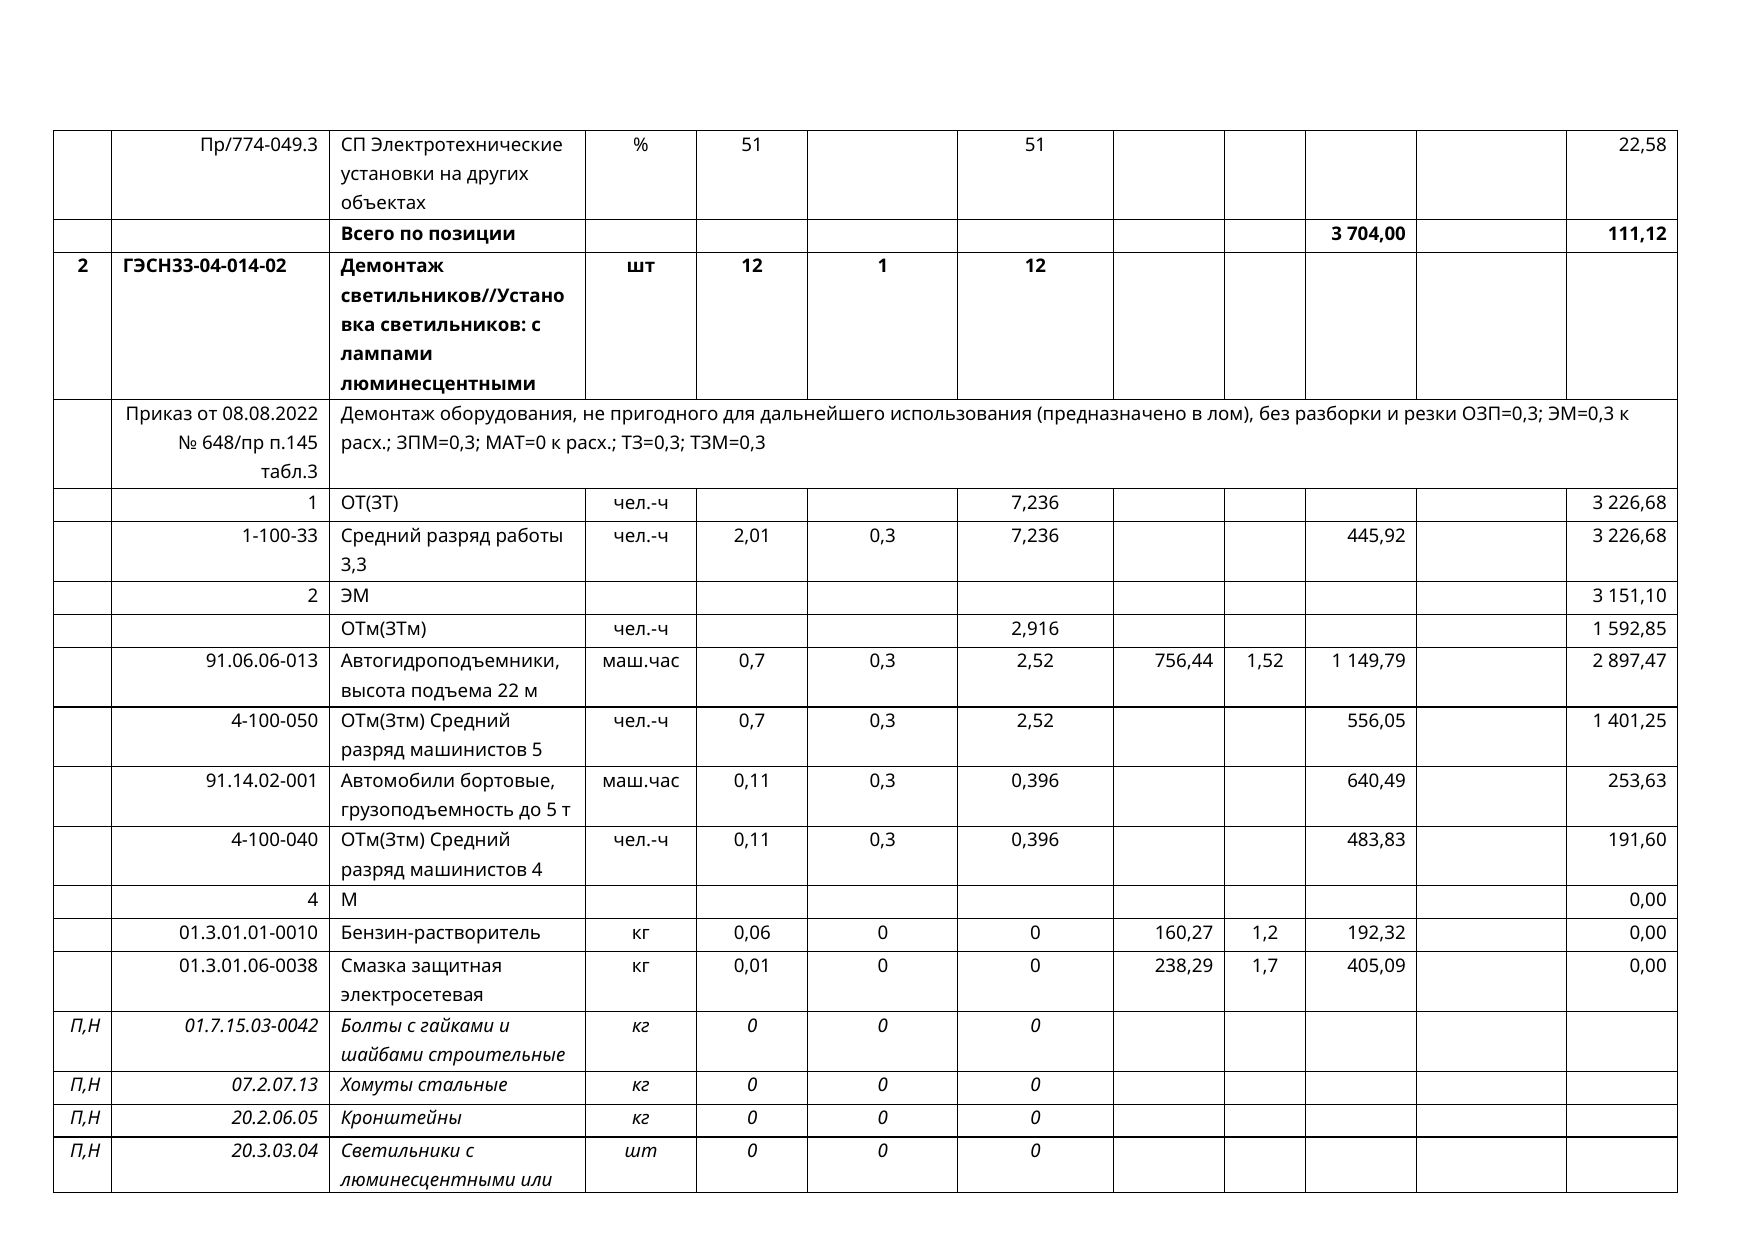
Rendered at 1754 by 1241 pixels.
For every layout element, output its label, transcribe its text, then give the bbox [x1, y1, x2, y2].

table_cell [1306, 489, 1416, 521]
table_cell Приказ от 08.08.2022 № 648/пр п.145 табл.3 [112, 400, 329, 488]
table_cell [1417, 131, 1566, 219]
table_cell [1417, 648, 1566, 706]
table_cell 1-100-33 [112, 522, 329, 581]
table_cell [1417, 1138, 1566, 1192]
table_cell [54, 952, 111, 1011]
table_cell ОТ(ЗТ) [330, 489, 585, 521]
table_cell 0 [697, 1138, 807, 1192]
table_cell [586, 220, 696, 252]
table_cell [1306, 1105, 1416, 1136]
table_cell [1225, 1105, 1305, 1136]
table_cell [54, 919, 111, 951]
table_cell 0,7 [697, 648, 807, 706]
table_cell кг [586, 1072, 696, 1103]
table_cell чел.-ч [586, 489, 696, 521]
table_cell 0 [808, 1105, 957, 1136]
table_cell [1114, 1072, 1224, 1103]
table_cell % [586, 131, 696, 219]
table_cell [697, 886, 807, 918]
table_cell [1225, 582, 1305, 614]
table_cell 0 [697, 1072, 807, 1103]
table_cell [54, 582, 111, 614]
table_cell чел.-ч [586, 827, 696, 885]
table_cell [1306, 1072, 1416, 1103]
table_cell [1306, 1138, 1416, 1192]
table_cell [1225, 220, 1305, 252]
table_cell [54, 489, 111, 521]
table_cell 483,83 [1306, 827, 1416, 885]
table_cell [1567, 1012, 1677, 1071]
table_cell 756,44 [1114, 648, 1224, 706]
table_cell [1306, 131, 1416, 219]
table_cell ЭМ [330, 582, 585, 614]
table_cell [1114, 1012, 1224, 1071]
table_cell Пр/774-049.3 [112, 131, 329, 219]
table_cell 0,3 [808, 708, 957, 766]
table_cell 91.14.02-001 [112, 767, 329, 826]
table_cell 7,236 [958, 489, 1113, 521]
table_cell 7,236 [958, 522, 1113, 581]
table_cell [1225, 522, 1305, 581]
table_cell 0,06 [697, 919, 807, 951]
table_cell [1306, 582, 1416, 614]
table_cell [808, 582, 957, 614]
table_cell [1567, 1138, 1677, 1192]
table_cell 0 [958, 1012, 1113, 1071]
table_cell Автомобили бортовые, грузоподъемность до 5 т [330, 767, 585, 826]
table_cell 0,7 [697, 708, 807, 766]
table_cell [1114, 615, 1224, 647]
table_cell кг [586, 952, 696, 1011]
table_cell [697, 220, 807, 252]
table_cell [1225, 615, 1305, 647]
table_cell 1 401,25 [1567, 708, 1677, 766]
table_cell [1225, 708, 1305, 766]
table_cell 3 704,00 [1306, 220, 1416, 252]
table_cell 1 592,85 [1567, 615, 1677, 647]
table_cell [586, 886, 696, 918]
table_cell [1417, 886, 1566, 918]
table_cell 1,7 [1225, 952, 1305, 1011]
table_cell 07.2.07.13 [112, 1072, 329, 1103]
table_cell 2 897,47 [1567, 648, 1677, 706]
table_cell 0,01 [697, 952, 807, 1011]
table_cell шт [586, 253, 696, 399]
table_cell [1225, 1072, 1305, 1103]
table_cell П,Н [54, 1138, 111, 1192]
table_cell 3 226,68 [1567, 489, 1677, 521]
table_cell 0 [808, 1138, 957, 1192]
table_cell [958, 886, 1113, 918]
table_cell [1225, 253, 1305, 399]
table_cell [808, 220, 957, 252]
table_cell 20.2.06.05 [112, 1105, 329, 1136]
table_cell 0,396 [958, 767, 1113, 826]
table_cell [586, 582, 696, 614]
table_cell П,Н [54, 1012, 111, 1071]
table_cell 20.3.03.04 [112, 1138, 329, 1192]
table_cell [1306, 253, 1416, 399]
table_cell маш.час [586, 648, 696, 706]
table_cell Всего по позиции [330, 220, 585, 252]
table_cell [1114, 522, 1224, 581]
table_cell ОТм(Зтм) Средний разряд машинистов 5 [330, 708, 585, 766]
table_cell 1,2 [1225, 919, 1305, 951]
table_cell чел.-ч [586, 522, 696, 581]
table_cell [958, 220, 1113, 252]
table_cell Демонтаж светильников//Установка светильников: с лампами люминесцентными [330, 253, 585, 399]
table_cell [1225, 489, 1305, 521]
table_cell [808, 131, 957, 219]
table_cell [1114, 582, 1224, 614]
table_cell [1417, 253, 1566, 399]
table_cell [958, 582, 1113, 614]
table_cell 0 [958, 1138, 1113, 1192]
table_cell 0 [958, 1072, 1113, 1103]
table_cell ГЭСН33-04-014-02 [112, 253, 329, 399]
table_cell 01.7.15.03-0042 [112, 1012, 329, 1071]
table_cell 0,3 [808, 648, 957, 706]
table_cell 0 [958, 952, 1113, 1011]
table_cell 0 [808, 952, 957, 1011]
table_cell [1417, 708, 1566, 766]
table_cell 0 [697, 1105, 807, 1136]
table_cell [1225, 1012, 1305, 1071]
table_cell [1417, 582, 1566, 614]
table_cell Бензин-растворитель [330, 919, 585, 951]
table_cell [1114, 767, 1224, 826]
table_cell 4 [112, 886, 329, 918]
table_cell [1306, 615, 1416, 647]
table_cell маш.час [586, 767, 696, 826]
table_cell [330, 1138, 585, 1192]
table_cell [1114, 253, 1224, 399]
table_cell шт [586, 1138, 696, 1192]
table_cell 3 151,10 [1567, 582, 1677, 614]
table_cell 556,05 [1306, 708, 1416, 766]
table_cell [1225, 886, 1305, 918]
table_cell [1114, 220, 1224, 252]
table_cell ОТм(Зтм) Средний разряд машинистов 4 [330, 827, 585, 885]
table_cell 51 [958, 131, 1113, 219]
table_cell Смазка защитная электросетевая [330, 952, 585, 1011]
table_cell [1114, 1138, 1224, 1192]
table_cell [808, 615, 957, 647]
table_cell 111,12 [1567, 220, 1677, 252]
table_cell кг [586, 1105, 696, 1136]
table_cell [808, 489, 957, 521]
table_cell 91.06.06-013 [112, 648, 329, 706]
table_cell 445,92 [1306, 522, 1416, 581]
table_cell 0 [958, 919, 1113, 951]
table_cell П,Н [54, 1072, 111, 1103]
table_cell [1225, 131, 1305, 219]
table_cell чел.-ч [586, 615, 696, 647]
table_cell [1417, 489, 1566, 521]
table_cell [1114, 1105, 1224, 1136]
table_cell [112, 615, 329, 647]
table_cell [697, 489, 807, 521]
table_cell [1567, 1072, 1677, 1103]
table_cell 1 [112, 489, 329, 521]
table_cell 0,3 [808, 522, 957, 581]
table_cell СП Электротехнические установки на других объектах [330, 131, 585, 219]
table_cell [697, 582, 807, 614]
table_cell [54, 615, 111, 647]
table_cell [1417, 615, 1566, 647]
table_cell [54, 522, 111, 581]
table_cell Хомуты стальные [330, 1072, 585, 1103]
table_cell 0,3 [808, 827, 957, 885]
table_cell [1114, 886, 1224, 918]
table_cell [1417, 827, 1566, 885]
table_cell 253,63 [1567, 767, 1677, 826]
table_cell 0 [697, 1012, 807, 1071]
table_cell 51 [697, 131, 807, 219]
table_cell 640,49 [1306, 767, 1416, 826]
table_cell 3 226,68 [1567, 522, 1677, 581]
table_cell [1417, 767, 1566, 826]
table_cell [54, 131, 111, 219]
table_cell 1,52 [1225, 648, 1305, 706]
table_cell [54, 886, 111, 918]
table_cell [1417, 952, 1566, 1011]
table_cell 12 [697, 253, 807, 399]
table_cell 0 [808, 1072, 957, 1103]
table_cell [112, 220, 329, 252]
table_cell 0 [958, 1105, 1113, 1136]
table_cell [1306, 1012, 1416, 1071]
table_cell [54, 708, 111, 766]
table_cell [1417, 919, 1566, 951]
table_cell [1567, 1105, 1677, 1136]
table_cell [1114, 131, 1224, 219]
table_cell 01.3.01.06-0038 [112, 952, 329, 1011]
table_cell Средний разряд работы 3,3 [330, 522, 585, 581]
table_cell [1417, 1072, 1566, 1103]
table_cell Автогидроподъемники, высота подъема 22 м [330, 648, 585, 706]
table_cell чел.-ч [586, 708, 696, 766]
table_cell 22,58 [1567, 131, 1677, 219]
table_cell Демонтаж оборудования, не пригодного для дальнейшего использования (предназначено в лом), без разборки и резки ОЗП=0,3; ЭМ=0,3 к расх.; ЗПМ=0,3; МАТ=0 к расх.; ТЗ=0,3; ТЗМ=0,3 [330, 400, 1677, 488]
table_cell [54, 648, 111, 706]
table_cell 2 [54, 253, 111, 399]
table_cell 2 [112, 582, 329, 614]
table_cell [1417, 1012, 1566, 1071]
table_cell 01.3.01.01-0010 [112, 919, 329, 951]
table_cell 2,01 [697, 522, 807, 581]
table_cell [1114, 708, 1224, 766]
table_cell 0,11 [697, 767, 807, 826]
table_cell 0 [808, 919, 957, 951]
table_cell 191,60 [1567, 827, 1677, 885]
table_cell Болты с гайками и шайбами строительные [330, 1012, 585, 1071]
table_cell 0,3 [808, 767, 957, 826]
table_cell [1567, 253, 1677, 399]
table_cell [1225, 1138, 1305, 1192]
table_cell 0,00 [1567, 919, 1677, 951]
table_cell 12 [958, 253, 1113, 399]
table_cell [1306, 886, 1416, 918]
table_cell 0,11 [697, 827, 807, 885]
table_cell [54, 767, 111, 826]
table_cell [1417, 1105, 1566, 1136]
table_cell 405,09 [1306, 952, 1416, 1011]
table_cell [1114, 827, 1224, 885]
table_cell 4-100-040 [112, 827, 329, 885]
table_cell 238,29 [1114, 952, 1224, 1011]
table_cell ОТм(ЗТм) [330, 615, 585, 647]
table_cell 4-100-050 [112, 708, 329, 766]
table_cell 0 [808, 1012, 957, 1071]
table_cell 0,00 [1567, 886, 1677, 918]
table_cell [1417, 220, 1566, 252]
table_cell Кронштейны [330, 1105, 585, 1136]
table_cell 192,32 [1306, 919, 1416, 951]
table_cell 2,916 [958, 615, 1113, 647]
table_cell 1 149,79 [1306, 648, 1416, 706]
table_cell 2,52 [958, 648, 1113, 706]
table_cell 2,52 [958, 708, 1113, 766]
table_cell 0,00 [1567, 952, 1677, 1011]
table_cell кг [586, 919, 696, 951]
table_cell [697, 615, 807, 647]
table_cell [1225, 827, 1305, 885]
table_cell кг [586, 1012, 696, 1071]
table_cell 1 [808, 253, 957, 399]
table_cell [1225, 767, 1305, 826]
table_cell [54, 400, 111, 488]
table_cell [54, 827, 111, 885]
table_cell [808, 886, 957, 918]
table_cell М [330, 886, 585, 918]
table_cell 160,27 [1114, 919, 1224, 951]
table_cell П,Н [54, 1105, 111, 1136]
table_cell [54, 220, 111, 252]
table_cell [1417, 522, 1566, 581]
table_cell 0,396 [958, 827, 1113, 885]
table_cell [1114, 489, 1224, 521]
